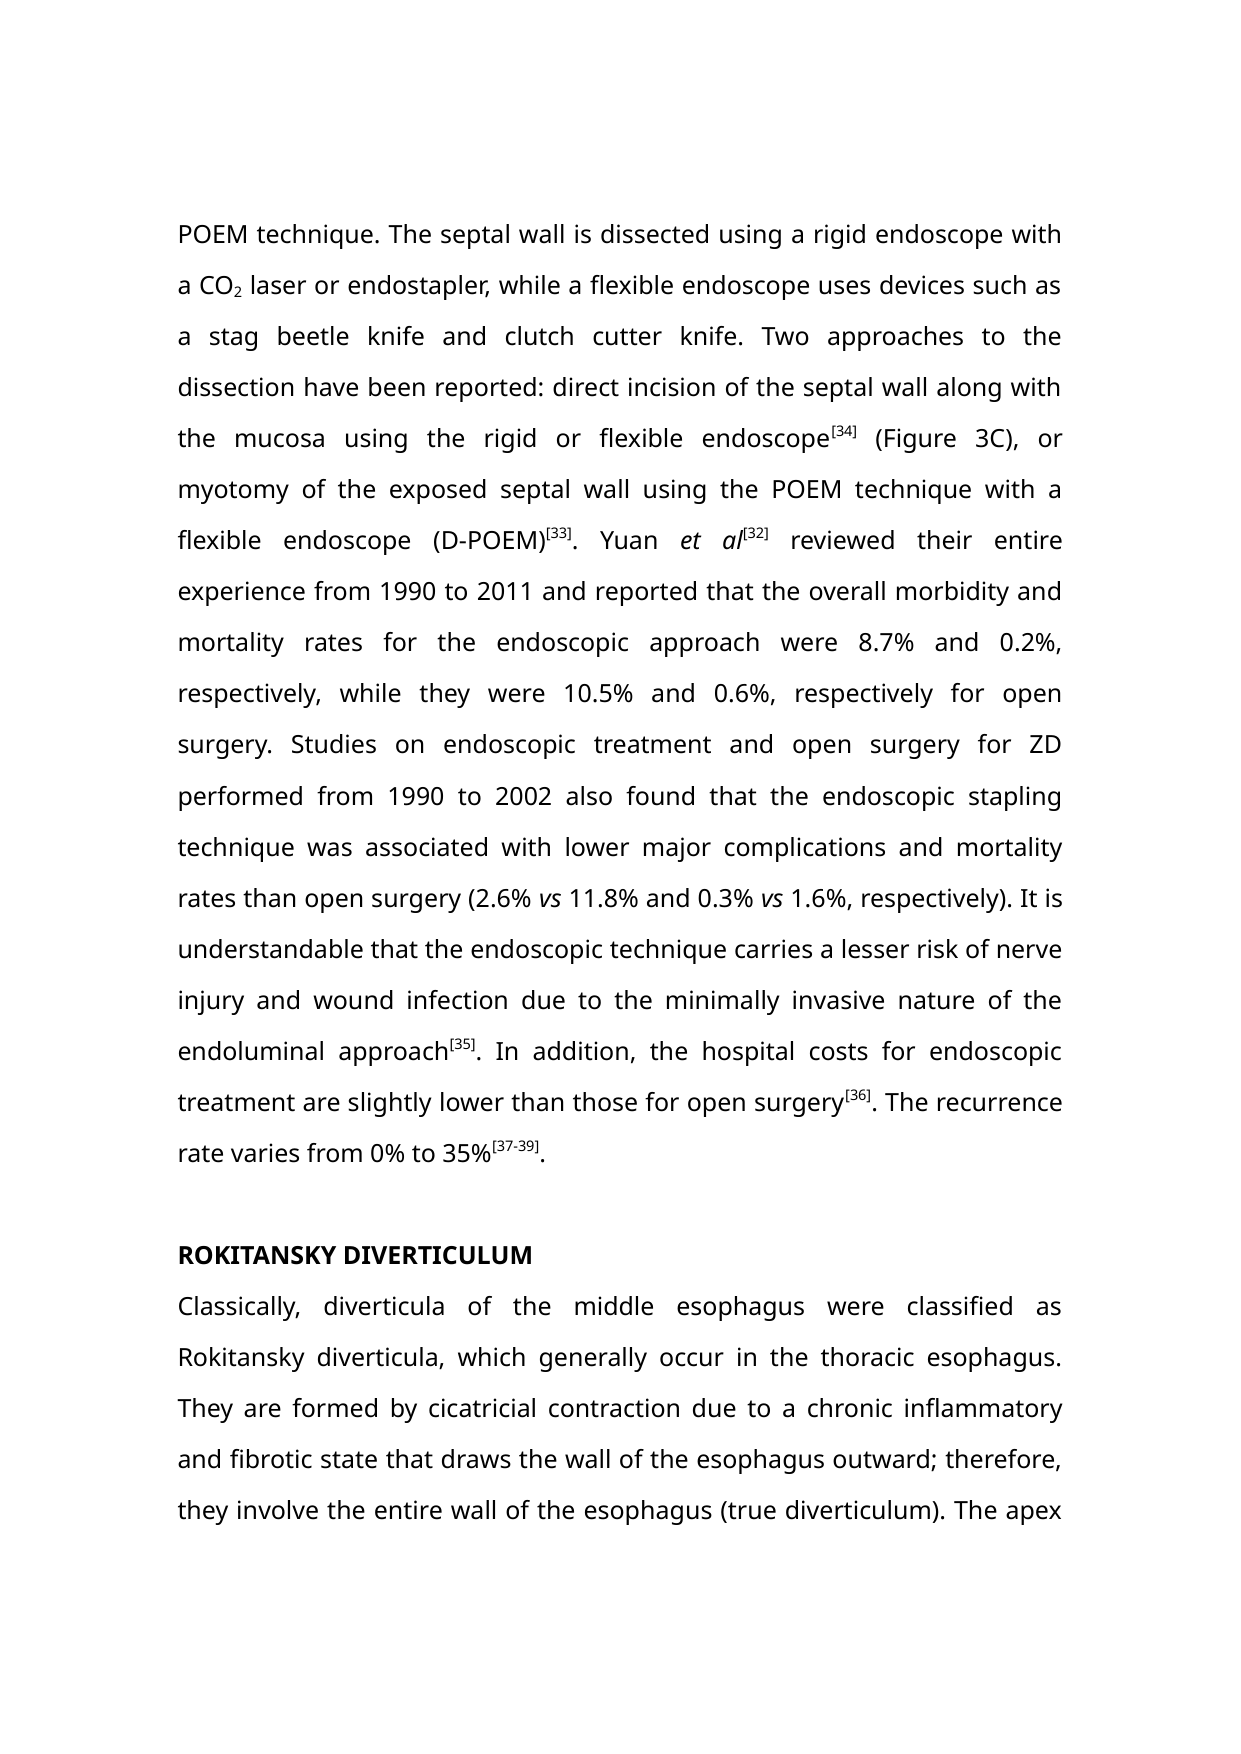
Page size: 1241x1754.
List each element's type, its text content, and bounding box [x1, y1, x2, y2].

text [177, 217, 1063, 1169]
text ROKITANSKY DIVERTICULUM [177, 1238, 1063, 1272]
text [177, 1289, 1063, 1527]
